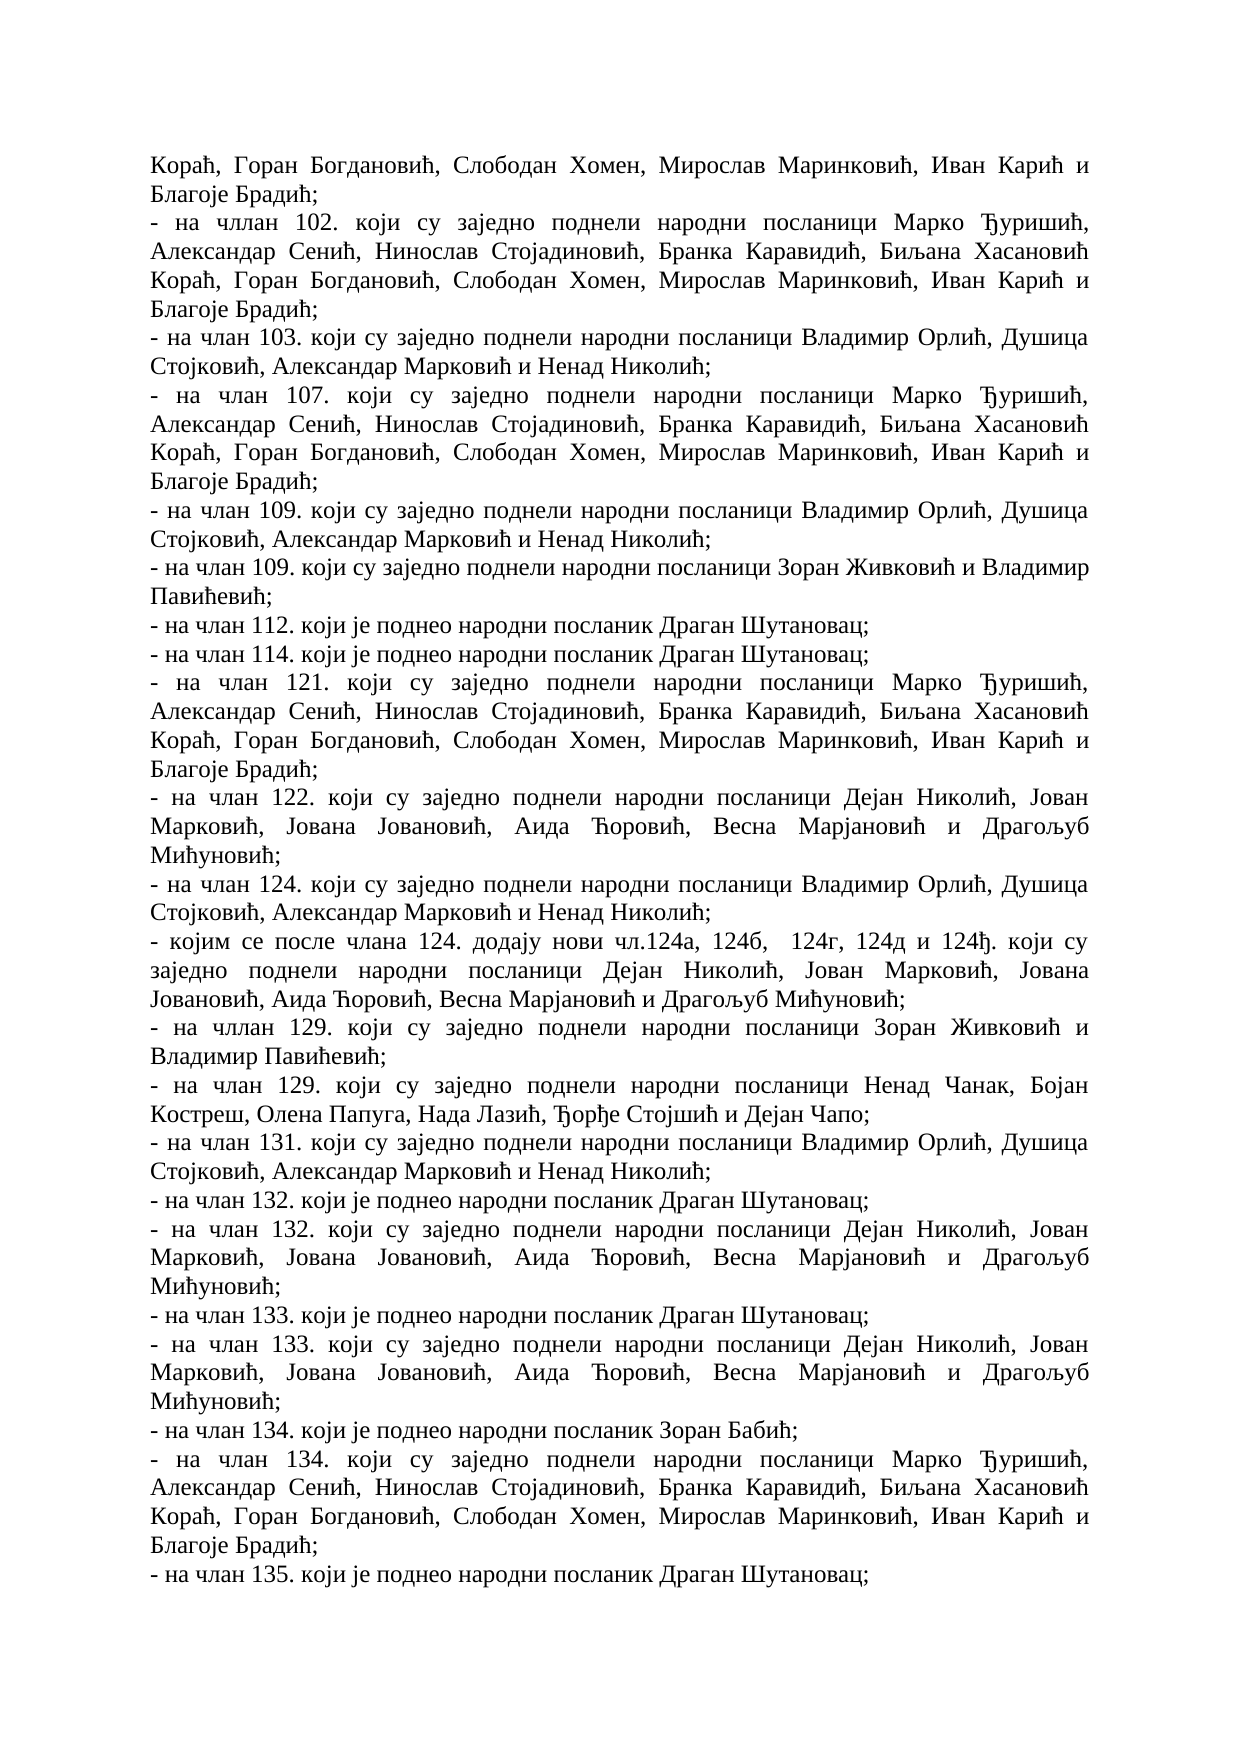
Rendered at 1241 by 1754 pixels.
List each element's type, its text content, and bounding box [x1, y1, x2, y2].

text - на члан 134. који је поднео народни посланик Зоран Бабић; [150, 1415, 1090, 1444]
text - на члан 114. који је поднео народни посланик Драган Шутановац; [150, 639, 1090, 667]
text - на члан 103. који су заједно поднели народни посланици Владимир Орлић, Душица Стојковић, Александар Марковић и Ненад Николић; [150, 322, 1090, 380]
text - на члан 112. који је поднео народни посланик Драган Шутановац; [150, 610, 1090, 639]
text - на члан 133. који је поднео народни посланик Драган Шутановац; [150, 1300, 1090, 1329]
text - на члан 121. који су заједно поднели народни посланици Марко Ђуришић, Александар Сенић, Нинослав Стојадиновић, Бранка Каравидић, Биљана Хасановић Кораћ, Горан Богдановић, Слободан Хомен, Мирослав Маринковић, Иван Карић и Благоје Брадић; [150, 667, 1090, 782]
text - на члан 135. који је поднео народни посланик Драган Шутановац; [150, 1559, 1090, 1587]
text - на члан 109. који су заједно поднели народни посланици Зоран Живковић и Владимир Павићевић; [150, 552, 1090, 610]
text - на члан 132. који је поднео народни посланик Драган Шутановац; [150, 1185, 1090, 1214]
text - на члан 132. који су заједно поднели народни посланици Дејан Николић, Јован Марковић, Јована Јовановић, Аида Ћоровић, Весна Марјановић и Драгољуб Мићуновић; [150, 1214, 1090, 1300]
text - на члан 131. који су заједно поднели народни посланици Владимир Орлић, Душица Стојковић, Александар Марковић и Ненад Николић; [150, 1127, 1090, 1185]
text - којим се после члана 124. додају нови чл.124а, 124б, 124г, 124д и 124ђ. који су заједно поднели народни посланици Дејан Николић, Јован Марковић, Јована Јовановић, Аида Ћоровић, Весна Марјановић и Драгољуб Мићуновић; [150, 926, 1090, 1012]
text - на чллан 129. који су заједно поднели народни посланици Зоран Живковић и Владимир Павићевић; [150, 1012, 1090, 1070]
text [150, 150, 1090, 207]
text - на члан 107. који су заједно поднели народни посланици Марко Ђуришић, Александар Сенић, Нинослав Стојадиновић, Бранка Каравидић, Биљана Хасановић Кораћ, Горан Богдановић, Слободан Хомен, Мирослав Маринковић, Иван Карић и Благоје Брадић; [150, 380, 1090, 495]
text - на члан 134. који су заједно поднели народни посланици Марко Ђуришић, Александар Сенић, Нинослав Стојадиновић, Бранка Каравидић, Биљана Хасановић Кораћ, Горан Богдановић, Слободан Хомен, Мирослав Маринковић, Иван Карић и Благоје Брадић; [150, 1444, 1090, 1559]
text - на члан 124. који су заједно поднели народни посланици Владимир Орлић, Душица Стојковић, Александар Марковић и Ненад Николић; [150, 869, 1090, 926]
text - на чллан 102. који су заједно поднели народни посланици Марко Ђуришић, Александар Сенић, Нинослав Стојадиновић, Бранка Каравидић, Биљана Хасановић Кораћ, Горан Богдановић, Слободан Хомен, Мирослав Маринковић, Иван Карић и Благоје Брадић; [150, 207, 1090, 322]
text - на члан 122. који су заједно поднели народни посланици Дејан Николић, Јован Марковић, Јована Јовановић, Аида Ћоровић, Весна Марјановић и Драгољуб Мићуновић; [150, 782, 1090, 869]
text - на члан 109. који су заједно поднели народни посланици Владимир Орлић, Душица Стојковић, Александар Марковић и Ненад Николић; [150, 495, 1090, 552]
text - на члан 129. који су заједно поднели народни посланици Ненад Чанак, Бојан Костреш, Олена Папуга, Нада Лазић, Ђорђе Стојшић и Дејан Чапо; [150, 1070, 1090, 1127]
text - на члан 133. који су заједно поднели народни посланици Дејан Николић, Јован Марковић, Јована Јовановић, Аида Ћоровић, Весна Марјановић и Драгољуб Мићуновић; [150, 1329, 1090, 1415]
